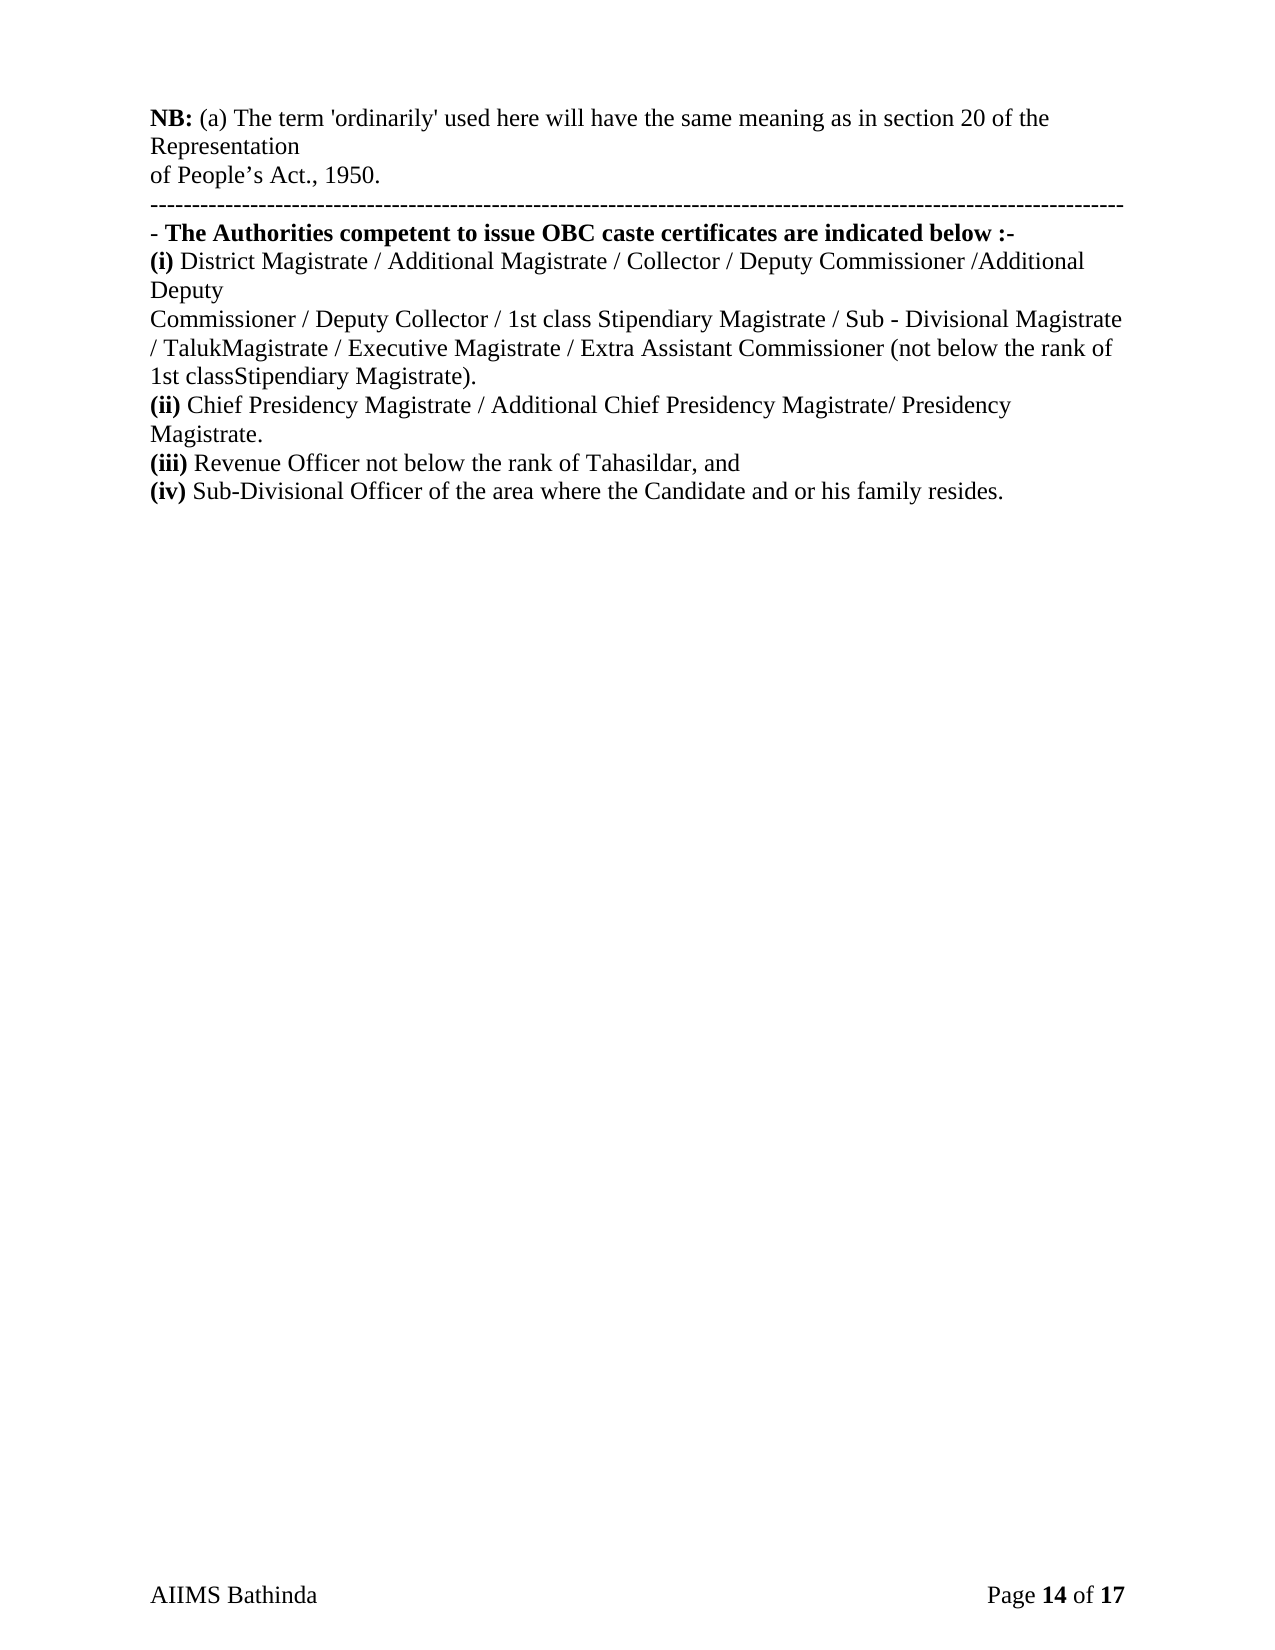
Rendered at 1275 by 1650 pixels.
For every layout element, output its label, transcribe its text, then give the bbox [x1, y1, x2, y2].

text - The Authorities competent to issue OBC caste certificates are indicated below :- [150, 218, 1125, 246]
text NB: (a) The term 'ordinarily' used here will have the same meaning as in section 20 of the Representation [150, 103, 1125, 160]
text --------------------------------------------------------------------------------------------------------------------- [150, 189, 1125, 218]
text Commissioner / Deputy Collector / 1st class Stipendiary Magistrate / Sub - Divisional Magistrate / TalukMagistrate / Executive Magistrate / Extra Assistant Commissioner (not below the rank of 1st classStipendiary Magistrate). [150, 304, 1125, 390]
text (i) District Magistrate / Additional Magistrate / Collector / Deputy Commissioner /Additional Deputy [150, 246, 1125, 304]
text (iii) Revenue Officer not below the rank of Tahasildar, and [150, 448, 1125, 476]
text of People’s Act., 1950. [150, 160, 1125, 189]
text (ii) Chief Presidency Magistrate / Additional Chief Presidency Magistrate/ Presidency Magistrate. [150, 390, 1125, 448]
text (iv) Sub-Divisional Officer of the area where the Candidate and or his family resides. [150, 476, 1125, 505]
